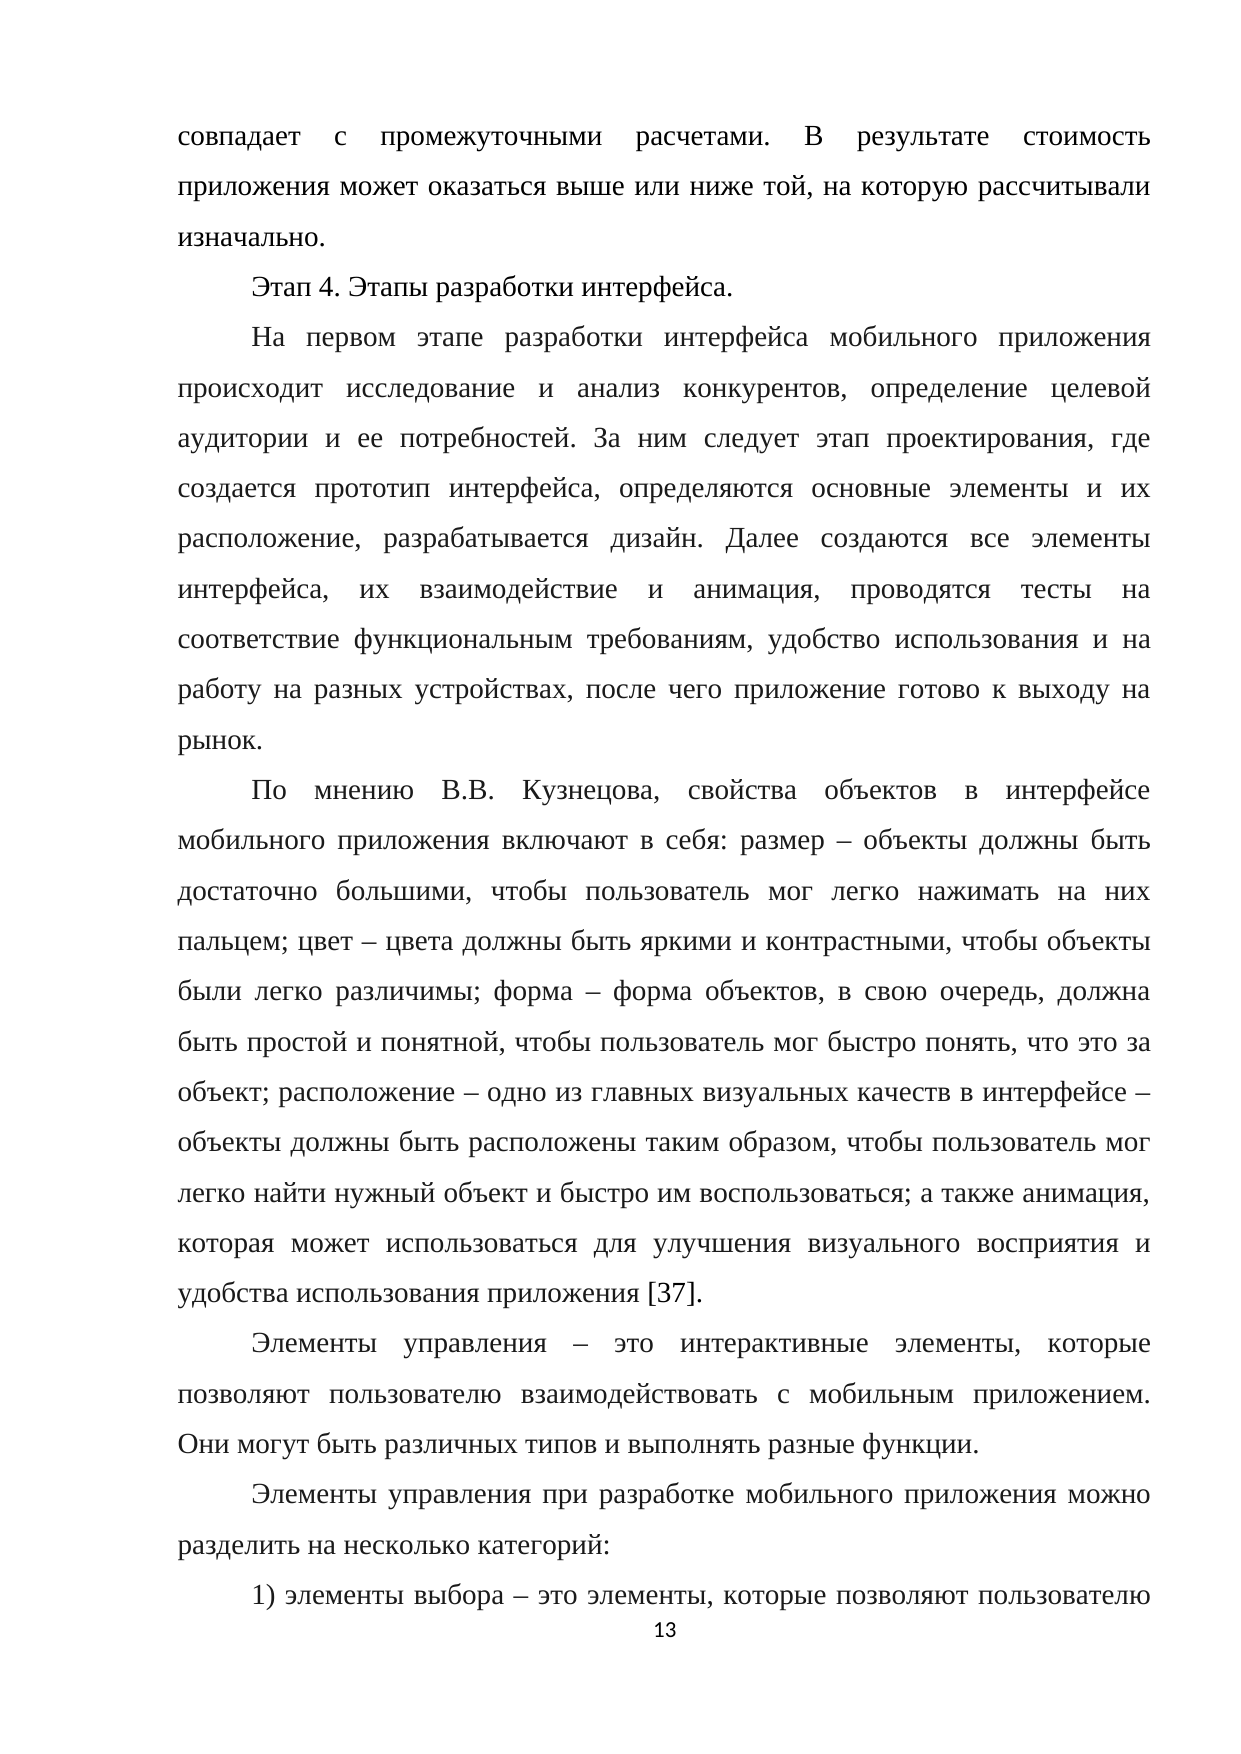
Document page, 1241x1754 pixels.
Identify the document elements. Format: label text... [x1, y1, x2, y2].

text Элементы управления при разработке мобильного приложения можно разделить на несколько категорий: [177, 1477, 1152, 1560]
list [177, 118, 1152, 252]
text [177, 1577, 1152, 1611]
text По мнению В.В. Кузнецова, свойства объектов в интерфейсе мобильного приложения включают в себя: размер – объекты должны быть достаточно большими, чтобы пользователь мог легко нажимать на них пальцем; цвет – цвета должны быть яркими и контрастными, чтобы объекты были легко различимы; форма – форма объектов, в свою очередь, должна быть простой и понятной, чтобы пользователь мог быстро понять, что это за объект; расположение – одно из главных визуальных качеств в интерфейсе – объекты должны быть расположены таким образом, чтобы пользователь мог легко найти нужный объект и быстро им воспользоваться; а также анимация, которая может использоваться для улучшения визуального восприятия и удобства использования приложения [37]. [177, 772, 1152, 1309]
text Элементы управления – это интерактивные элементы, которые позволяют пользователю взаимодействовать с мобильным приложением. Они могут быть различных типов и выполнять разные функции. [177, 1326, 1152, 1460]
list Этап 4. Этапы разработки интерфейса. [177, 269, 1152, 303]
text На первом этапе разработки интерфейса мобильного приложения происходит исследование и анализ конкурентов, определение целевой аудитории и ее потребностей. За ним следует этап проектирования, где создается прототип интерфейса, определяются основные элементы и их расположение, разрабатывается дизайн. Далее создаются все элементы интерфейса, их взаимодействие и анимация, проводятся тесты на соответствие функциональным требованиям, удобство использования и на работу на разных устройствах, после чего приложение готово к выходу на рынок. [177, 319, 1152, 755]
